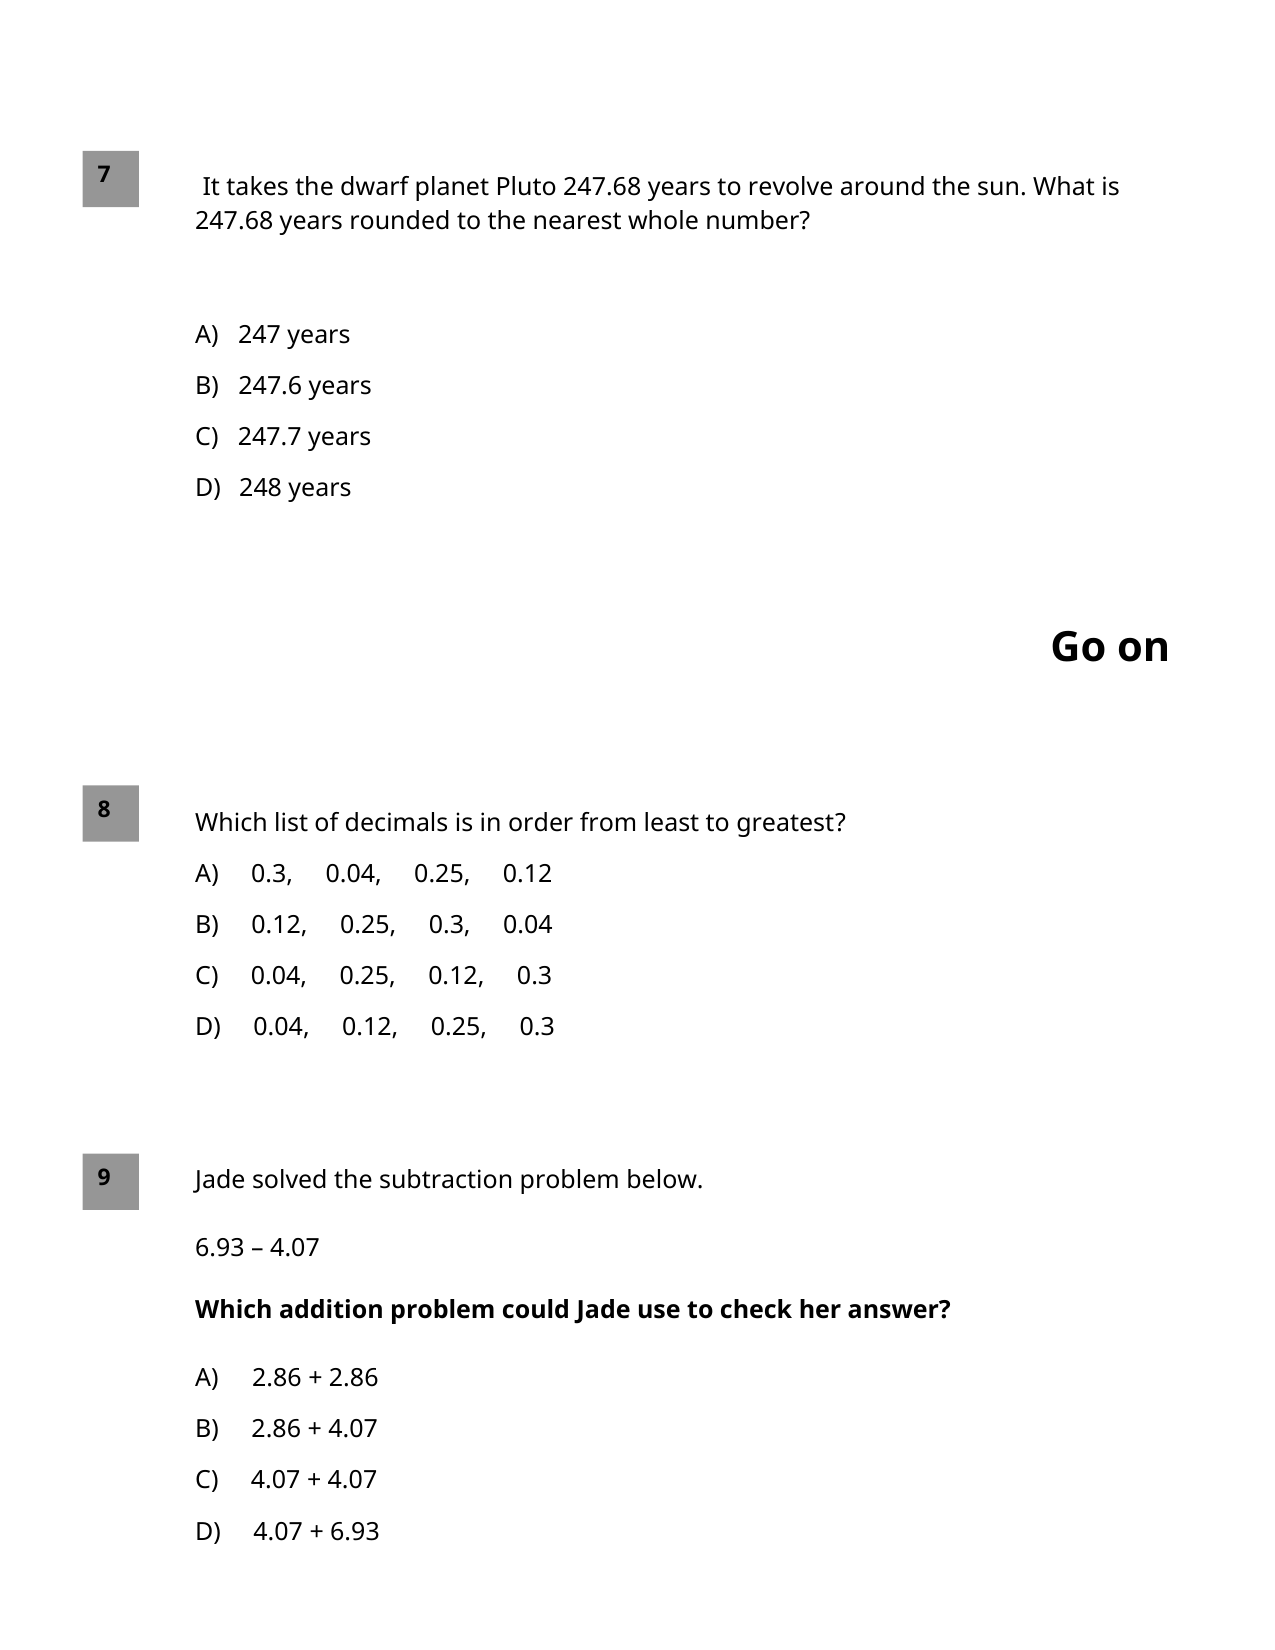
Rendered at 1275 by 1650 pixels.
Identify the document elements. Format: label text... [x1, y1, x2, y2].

text Which list of decimals is in order from least to greatest? [139, 804, 1170, 838]
text D) 4.07 + 6.93 [195, 1513, 1170, 1547]
text It takes the dwarf planet Pluto 247.68 years to revolve around the sun. What is 247.68 years rounded to the nearest whole number? [195, 169, 1170, 237]
text B) 247.6 years [120, 368, 1170, 402]
text C) 4.07 + 4.07 [157, 1462, 1170, 1496]
text Jade solved the subtraction problem below. [139, 1162, 1170, 1196]
list 248 years [195, 470, 1170, 504]
text D) 0.04, 0.12, 0.25, 0.3 [157, 1008, 1170, 1043]
text 6.93 – 4.07 [120, 1230, 1170, 1264]
text C) 0.04, 0.25, 0.12, 0.3 [120, 957, 1170, 992]
text C) 247.7 years [120, 419, 1170, 453]
list 2.86 + 2.86 [195, 1360, 1170, 1394]
text Which addition problem could Jade use to check her answer? [120, 1292, 1170, 1326]
text A) 0.3, 0.04, 0.25, 0.12 [120, 855, 1170, 889]
text Go on [157, 617, 1170, 674]
text A) 247 years [120, 317, 1170, 351]
text B) 0.12, 0.25, 0.3, 0.04 [120, 906, 1170, 941]
text B) 2.86 + 4.07 [157, 1411, 1170, 1445]
